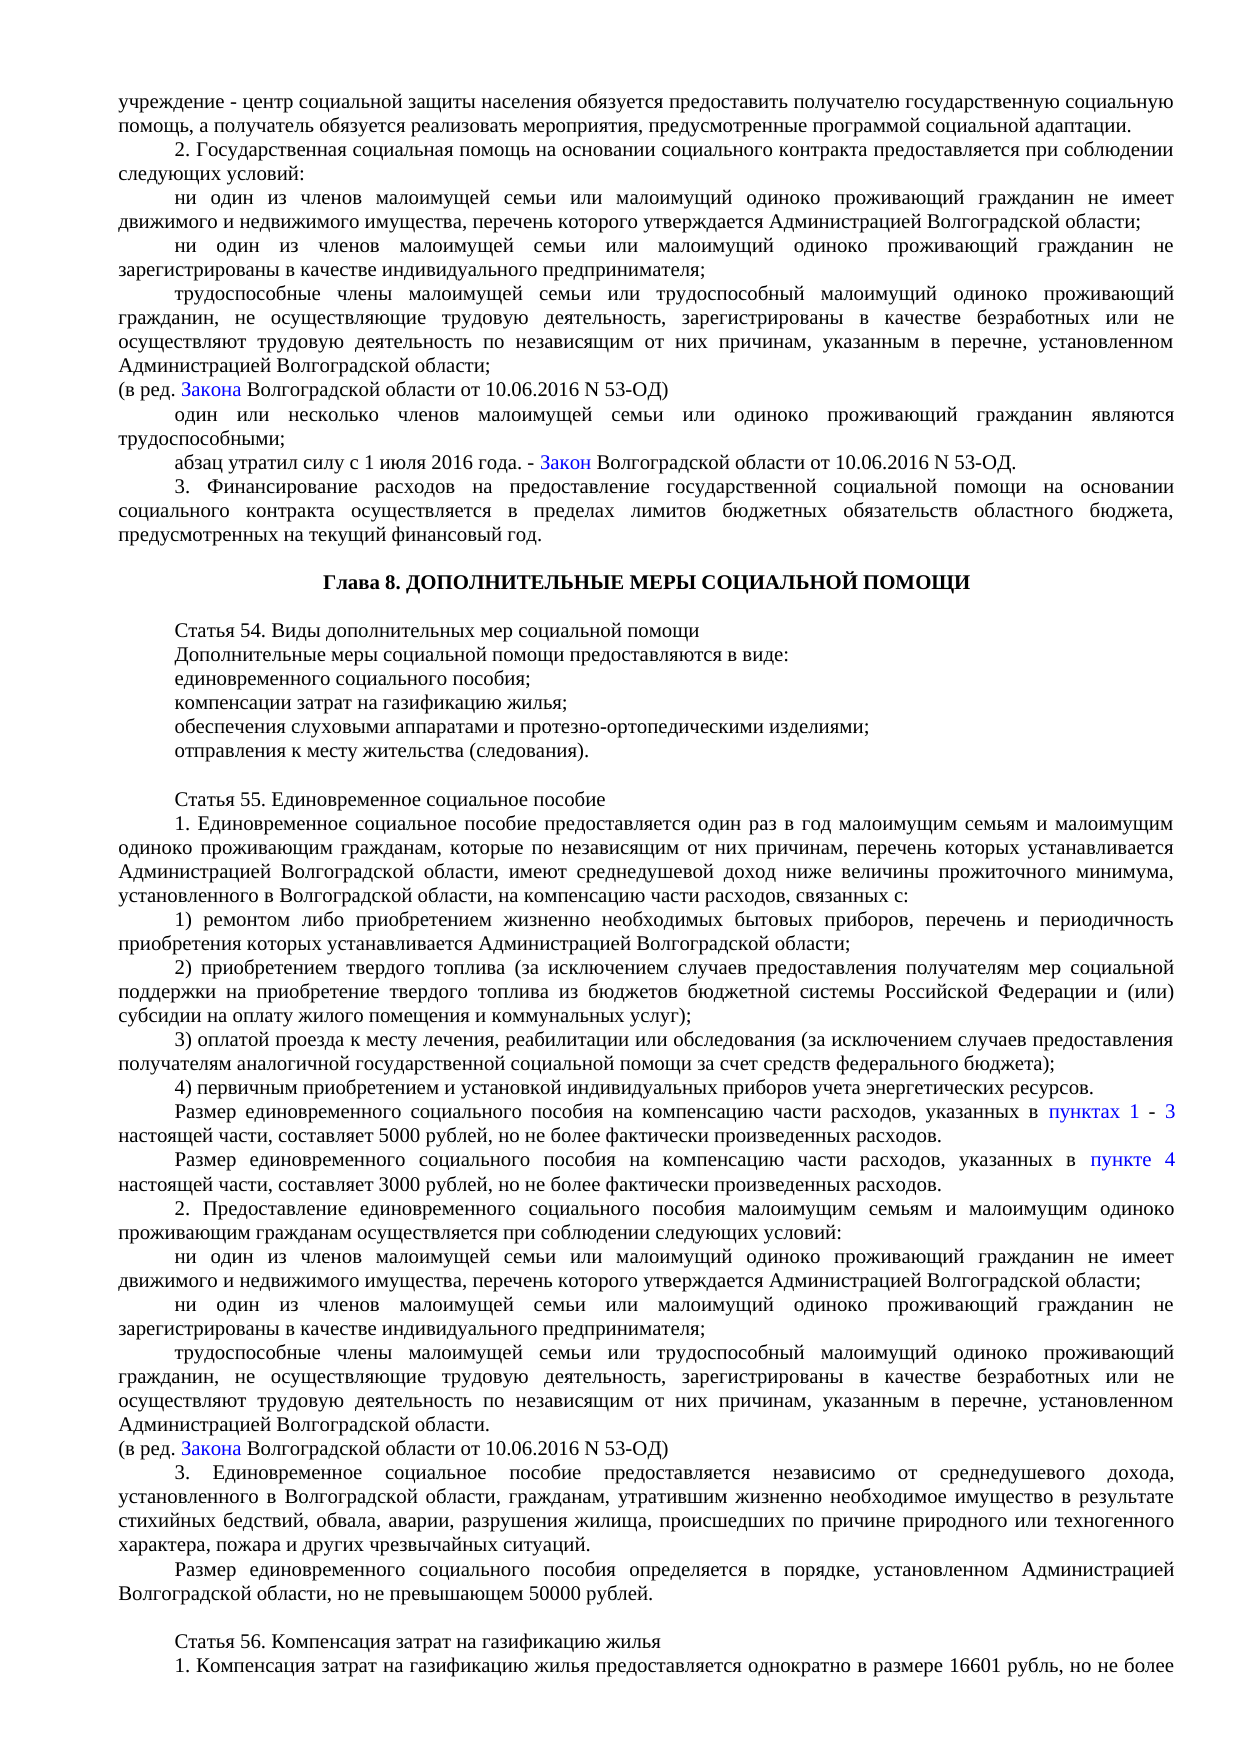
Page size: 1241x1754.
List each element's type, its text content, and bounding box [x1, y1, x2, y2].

text 3) оплатой проезда к месту лечения, реабилитации или обследования (за исключением случаев предоставления получателям аналогичной государственной социальной помощи за счет средств федерального бюджета); [118, 1027, 1175, 1075]
text 2. Государственная социальная помощь на основании социального контракта предоставляется при соблюдении следующих условий: [118, 137, 1175, 185]
text 1. Единовременное социальное пособие предоставляется один раз в год малоимущим семьям и малоимущим одиноко проживающим гражданам, которые по независящим от них причинам, перечень которых устанавливается Администрацией Волгоградской области, имеют среднедушевой доход ниже величины прожиточного минимума, установленного в Волгоградской области, на компенсацию части расходов, связанных с: [118, 811, 1175, 907]
text 3. Единовременное социальное пособие предоставляется независимо от среднедушевого дохода, установленного в Волгоградской области, гражданам, утратившим жизненно необходимое имущество в результате стихийных бедствий, обвала, аварии, разрушения жилища, происшедших по причине природного или техногенного характера, пожара и других чрезвычайных ситуаций. [118, 1460, 1175, 1556]
text ни один из членов малоимущей семьи или малоимущий одиноко проживающий гражданин не зарегистрированы в качестве индивидуального предпринимателя; [118, 1292, 1175, 1340]
text Размер единовременного социального пособия определяется в порядке, установленном Администрацией Волгоградской области, но не превышающем 50000 рублей. [118, 1556, 1175, 1604]
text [118, 1653, 1175, 1677]
title Глава 8. ДОПОЛНИТЕЛЬНЫЕ МЕРЫ СОЦИАЛЬНОЙ ПОМОЩИ [118, 570, 1175, 594]
text (в ред. Закона Волгоградской области от 10.06.2016 N 53-ОД) [118, 377, 1175, 401]
text Размер единовременного социального пособия на компенсацию части расходов, указанных в пункте 4 настоящей части, составляет 3000 рублей, но не более фактически произведенных расходов. [118, 1147, 1175, 1196]
text обеспечения слуховыми аппаратами и протезно-ортопедическими изделиями; [118, 714, 1175, 738]
text один или несколько членов малоимущей семьи или одиноко проживающий гражданин являются трудоспособными; [118, 401, 1175, 449]
text абзац утратил силу с 1 июля 2016 года. - Закон Волгоградской области от 10.06.2016 N 53-ОД. [118, 449, 1175, 474]
text трудоспособные члены малоимущей семьи или трудоспособный малоимущий одиноко проживающий гражданин, не осуществляющие трудовую деятельность, зарегистрированы в качестве безработных или не осуществляют трудовую деятельность по независящим от них причинам, указанным в перечне, установленном Администрацией Волгоградской области; [118, 281, 1175, 377]
text 2) приобретением твердого топлива (за исключением случаев предоставления получателям мер социальной поддержки на приобретение твердого топлива из бюджетов бюджетной системы Российской Федерации и (или) субсидии на оплату жилого помещения и коммунальных услуг); [118, 955, 1175, 1027]
text Статья 54. Виды дополнительных мер социальной помощи [118, 618, 1175, 642]
text (в ред. Закона Волгоградской области от 10.06.2016 N 53-ОД) [118, 1436, 1175, 1460]
text Статья 55. Единовременное социальное пособие [118, 786, 1175, 811]
text 2. Предоставление единовременного социального пособия малоимущим семьям и малоимущим одиноко проживающим гражданам осуществляется при соблюдении следующих условий: [118, 1196, 1175, 1244]
text отправления к месту жительства (следования). [118, 738, 1175, 762]
text компенсации затрат на газификацию жилья; [118, 690, 1175, 714]
text Дополнительные меры социальной помощи предоставляются в виде: [118, 642, 1175, 666]
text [118, 89, 1175, 137]
text Статья 56. Компенсация затрат на газификацию жилья [118, 1629, 1175, 1653]
text ни один из членов малоимущей семьи или малоимущий одиноко проживающий гражданин не зарегистрированы в качестве индивидуального предпринимателя; [118, 233, 1175, 281]
text 3. Финансирование расходов на предоставление государственной социальной помощи на основании социального контракта осуществляется в пределах лимитов бюджетных обязательств областного бюджета, предусмотренных на текущий финансовый год. [118, 474, 1175, 546]
text Размер единовременного социального пособия на компенсацию части расходов, указанных в пунктах 1 - 3 настоящей части, составляет 5000 рублей, но не более фактически произведенных расходов. [118, 1099, 1175, 1147]
text единовременного социального пособия; [118, 666, 1175, 690]
text 4) первичным приобретением и установкой индивидуальных приборов учета энергетических ресурсов. [118, 1075, 1175, 1099]
text 1) ремонтом либо приобретением жизненно необходимых бытовых приборов, перечень и периодичность приобретения которых устанавливается Администрацией Волгоградской области; [118, 907, 1175, 955]
